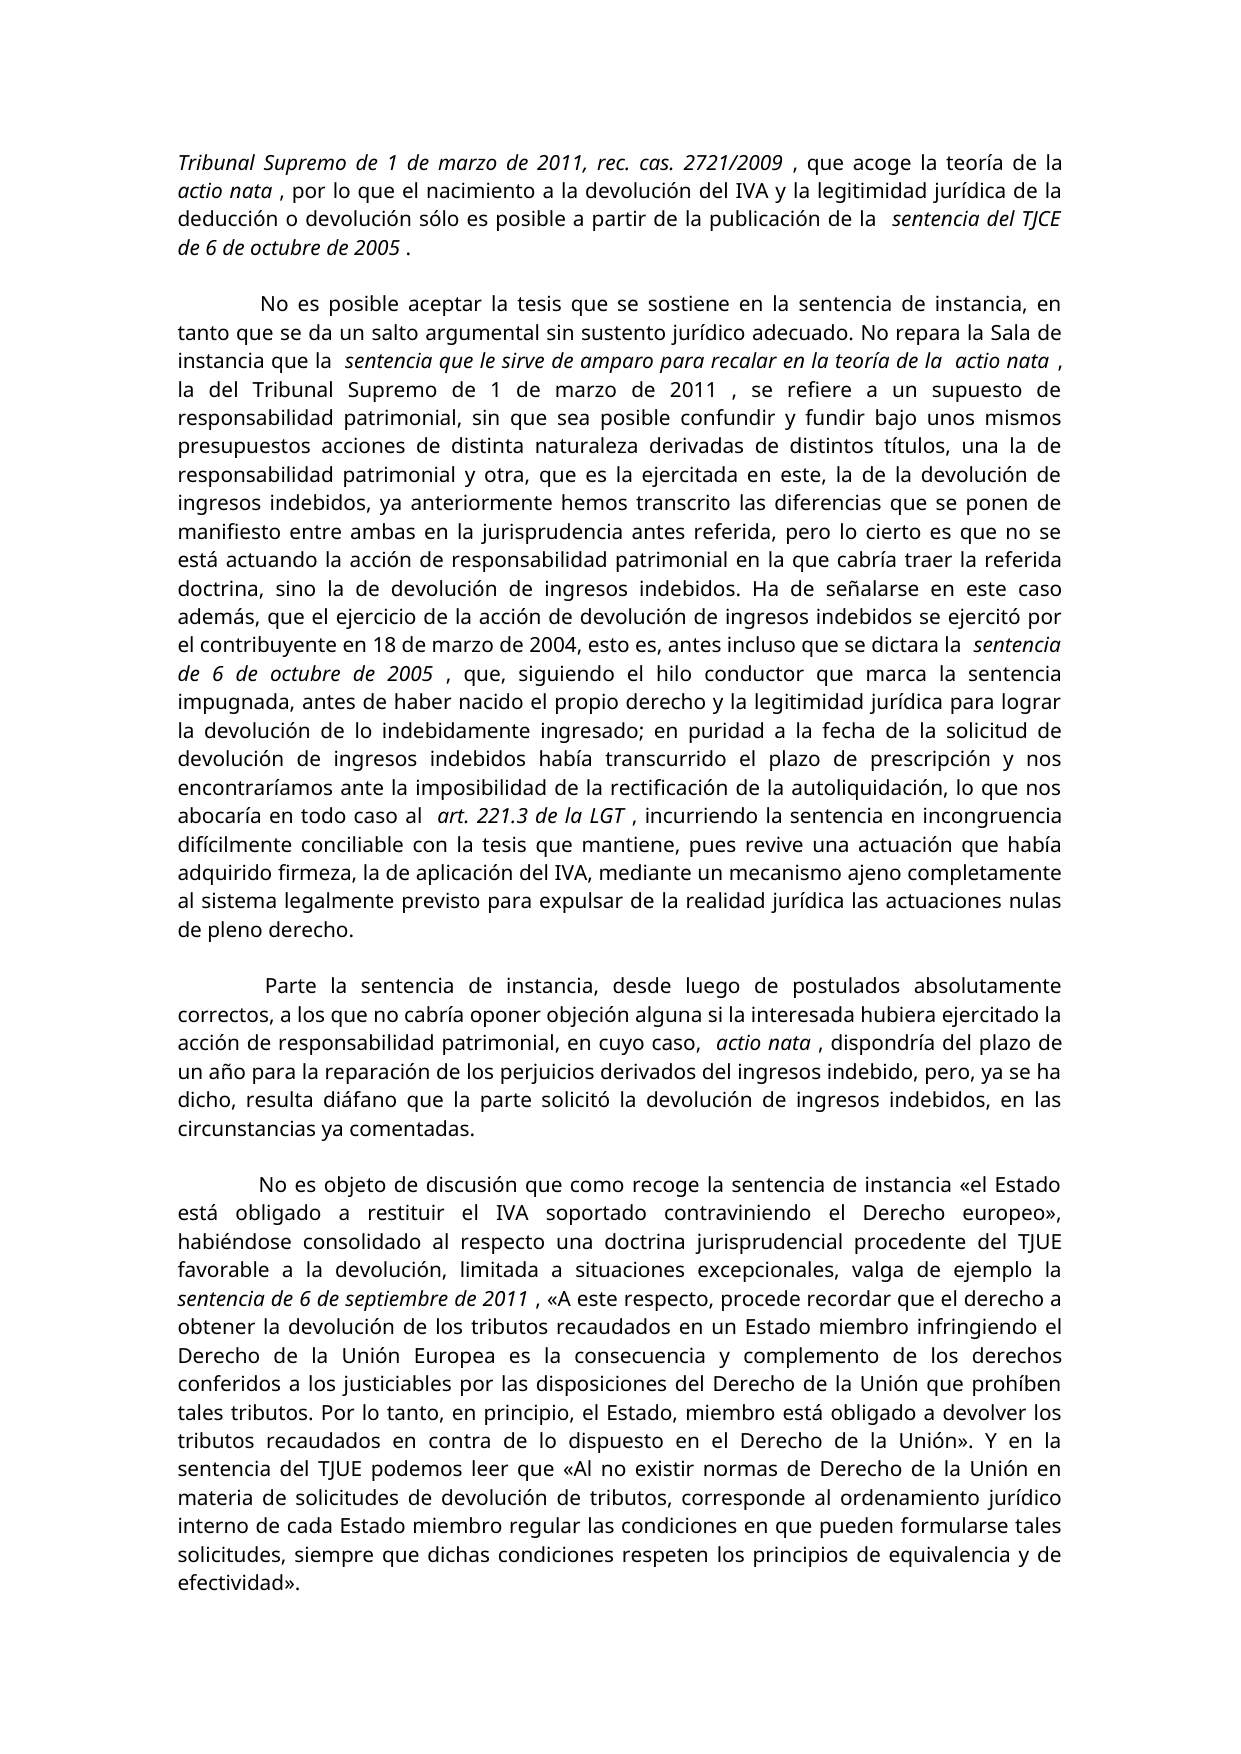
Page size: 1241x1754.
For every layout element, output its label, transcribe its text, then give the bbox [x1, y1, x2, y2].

text No es objeto de discusión que como recoge la sentencia de instancia «el Estado está obligado a restituir el IVA soportado contraviniendo el Derecho europeo», habiéndose consolidado al respecto una doctrina jurisprudencial procedente del TJUE favorable a la devolución, limitada a situaciones excepcionales, valga de ejemplo la sentencia de 6 de septiembre de 2011 , «A este respecto, procede recordar que el derecho a obtener la devolución de los tributos recaudados en un Estado miembro infringiendo el Derecho de la Unión Europea es la consecuencia y complemento de los derechos conferidos a los justiciables por las disposiciones del Derecho de la Unión que prohíben tales tributos. Por lo tanto, en principio, el Estado, miembro está obligado a devolver los tributos recaudados en contra de lo dispuesto en el Derecho de la Unión». Y en la sentencia del TJUE podemos leer que «Al no existir normas de Derecho de la Unión en materia de solicitudes de devolución de tributos, corresponde al ordenamiento jurídico interno de cada Estado miembro regular las condiciones en que pueden formularse tales solicitudes, siempre que dichas condiciones respeten los principios de equivalencia y de efectividad». [177, 1170, 1063, 1597]
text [177, 148, 1063, 261]
text No es posible aceptar la tesis que se sostiene en la sentencia de instancia, en tanto que se da un salto argumental sin sustento jurídico adecuado. No repara la Sala de instancia que la sentencia que le sirve de amparo para recalar en la teoría de la actio nata , la del Tribunal Supremo de 1 de marzo de 2011 , se refiere a un supuesto de responsabilidad patrimonial, sin que sea posible confundir y fundir bajo unos mismos presupuestos acciones de distinta naturaleza derivadas de distintos títulos, una la de responsabilidad patrimonial y otra, que es la ejercitada en este, la de la devolución de ingresos indebidos, ya anteriormente hemos transcrito las diferencias que se ponen de manifiesto entre ambas en la jurisprudencia antes referida, pero lo cierto es que no se está actuando la acción de responsabilidad patrimonial en la que cabría traer la referida doctrina, sino la de devolución de ingresos indebidos. Ha de señalarse en este caso además, que el ejercicio de la acción de devolución de ingresos indebidos se ejercitó por el contribuyente en 18 de marzo de 2004, esto es, antes incluso que se dictara la sentencia de 6 de octubre de 2005 , que, siguiendo el hilo conductor que marca la sentencia impugnada, antes de haber nacido el propio derecho y la legitimidad jurídica para lograr la devolución de lo indebidamente ingresado; en puridad a la fecha de la solicitud de devolución de ingresos indebidos había transcurrido el plazo de prescripción y nos encontraríamos ante la imposibilidad de la rectificación de la autoliquidación, lo que nos abocaría en todo caso al art. 221.3 de la LGT , incurriendo la sentencia en incongruencia difícilmente conciliable con la tesis que mantiene, pues revive una actuación que había adquirido firmeza, la de aplicación del IVA, mediante un mecanismo ajeno completamente al sistema legalmente previsto para expulsar de la realidad jurídica las actuaciones nulas de pleno derecho. [177, 289, 1063, 943]
text Parte la sentencia de instancia, desde luego de postulados absolutamente correctos, a los que no cabría oponer objeción alguna si la interesada hubiera ejercitado la acción de responsabilidad patrimonial, en cuyo caso, actio nata , dispondría del plazo de un año para la reparación de los perjuicios derivados del ingresos indebido, pero, ya se ha dicho, resulta diáfano que la parte solicitó la devolución de ingresos indebidos, en las circunstancias ya comentadas. [177, 971, 1063, 1142]
